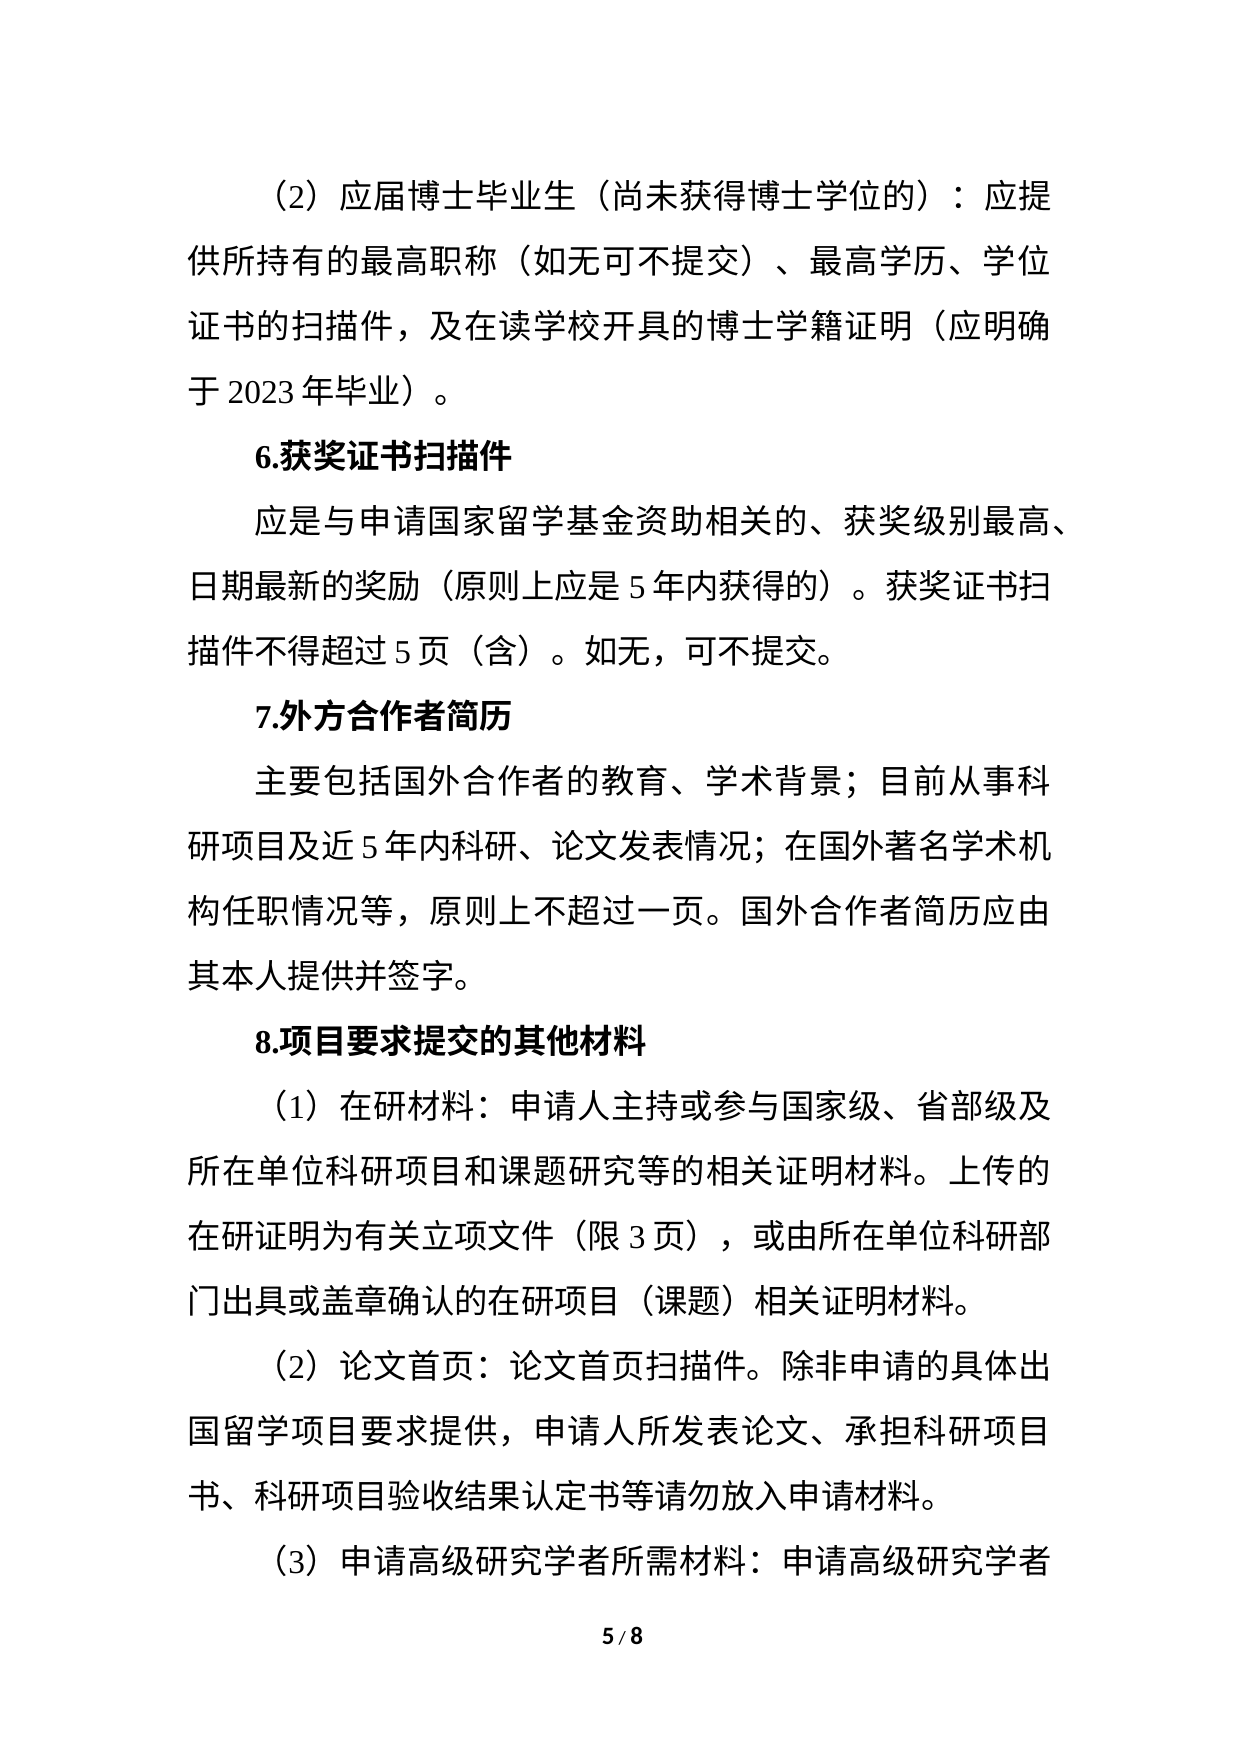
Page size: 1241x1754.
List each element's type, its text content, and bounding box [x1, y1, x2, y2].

text 7.外方合作者简历 [187, 682, 1053, 747]
text （2）应届博士毕业生（尚未获得博士学位的）：应提供所持有的最高职称（如无可不提交）、最高学历、学位证书的扫描件，及在读学校开具的博士学籍证明（应明确于2023年毕业）。 [187, 162, 1053, 422]
text 应是与申请国家留学基金资助相关的、获奖级别最高、日期最新的奖励（原则上应是5年内获得的）。获奖证书扫描件不得超过5页（含）。如无，可不提交。 [187, 487, 1053, 682]
text （2）论文首页：论文首页扫描件。除非申请的具体出国留学项目要求提供，申请人所发表论文、承担科研项目书、科研项目验收结果认定书等请勿放入申请材料。 [187, 1332, 1053, 1527]
text （1）在研材料：申请人主持或参与国家级、省部级及所在单位科研项目和课题研究等的相关证明材料。上传的在研证明为有关立项文件（限3页），或由所在单位科研部门出具或盖章确认的在研项目（课题）相关证明材料。 [187, 1072, 1053, 1332]
text 6.获奖证书扫描件 [187, 422, 1053, 487]
text 8.项目要求提交的其他材料 [187, 1007, 1053, 1072]
text 主要包括国外合作者的教育、学术背景；目前从事科研项目及近5年内科研、论文发表情况；在国外著名学术机构任职情况等，原则上不超过一页。国外合作者简历应由其本人提供并签字。 [187, 747, 1053, 1007]
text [187, 1527, 1053, 1592]
